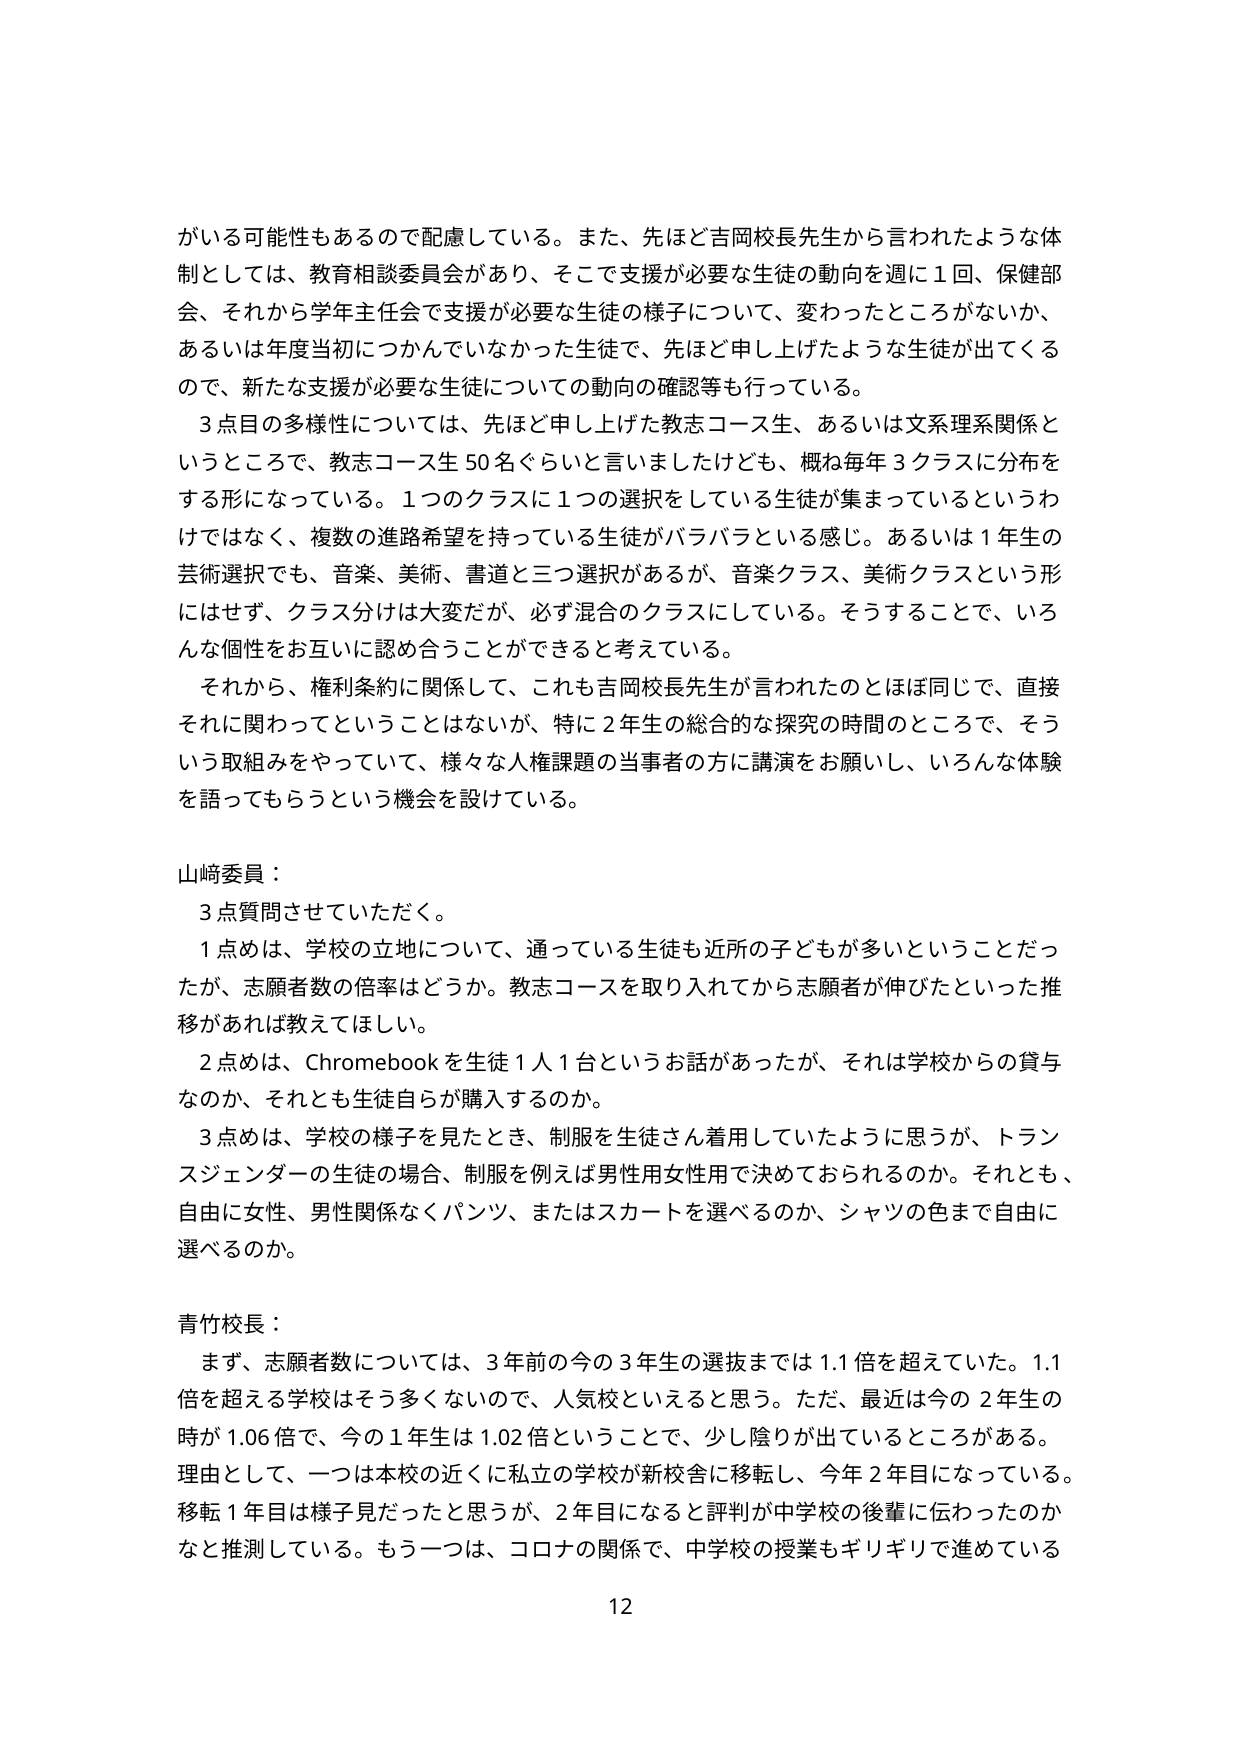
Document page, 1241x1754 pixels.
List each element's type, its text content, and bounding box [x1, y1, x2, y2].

text 青竹校長： [177, 1304, 1063, 1342]
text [177, 1342, 1063, 1567]
text 3点目の多様性については、先ほど申し上げた教志コース生、あるいは文系理系関係というところで、教志コース生50名ぐらいと言いましたけども、概ね毎年3クラスに分布をする形になっている。１つのクラスに１つの選択をしている生徒が集まっているというわけではなく、複数の進路希望を持っている生徒がバラバラといる感じ。あるいは1年生の芸術選択でも、音楽、美術、書道と三つ選択があるが、音楽クラス、美術クラスという形にはせず、クラス分けは大変だが、必ず混合のクラスにしている。そうすることで、いろんな個性をお互いに認め合うことができると考えている。 [177, 404, 1063, 667]
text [177, 217, 1063, 404]
text 3点めは、学校の様子を見たとき、制服を生徒さん着用していたように思うが、トランスジェンダーの生徒の場合、制服を例えば男性用女性用で決めておられるのか。それとも、自由に女性、男性関係なくパンツ、またはスカートを選べるのか、シャツの色まで自由に選べるのか。 [177, 1117, 1063, 1267]
text 3点質問させていただく。 [177, 892, 1063, 929]
text それから、権利条約に関係して、これも吉岡校長先生が言われたのとほぼ同じで、直接それに関わってということはないが、特に2年生の総合的な探究の時間のところで、そういう取組みをやっていて、様々な人権課題の当事者の方に講演をお願いし、いろんな体験を語ってもらうという機会を設けている。 [177, 667, 1063, 817]
text 1点めは、学校の立地について、通っている生徒も近所の子どもが多いということだったが、志願者数の倍率はどうか。教志コースを取り入れてから志願者が伸びたといった推移があれば教えてほしい。 [177, 929, 1063, 1042]
text 山﨑委員： [177, 854, 1063, 892]
text 2点めは、Chromebookを生徒1人1台というお話があったが、それは学校からの貸与なのか、それとも生徒自らが購入するのか。 [177, 1042, 1063, 1117]
